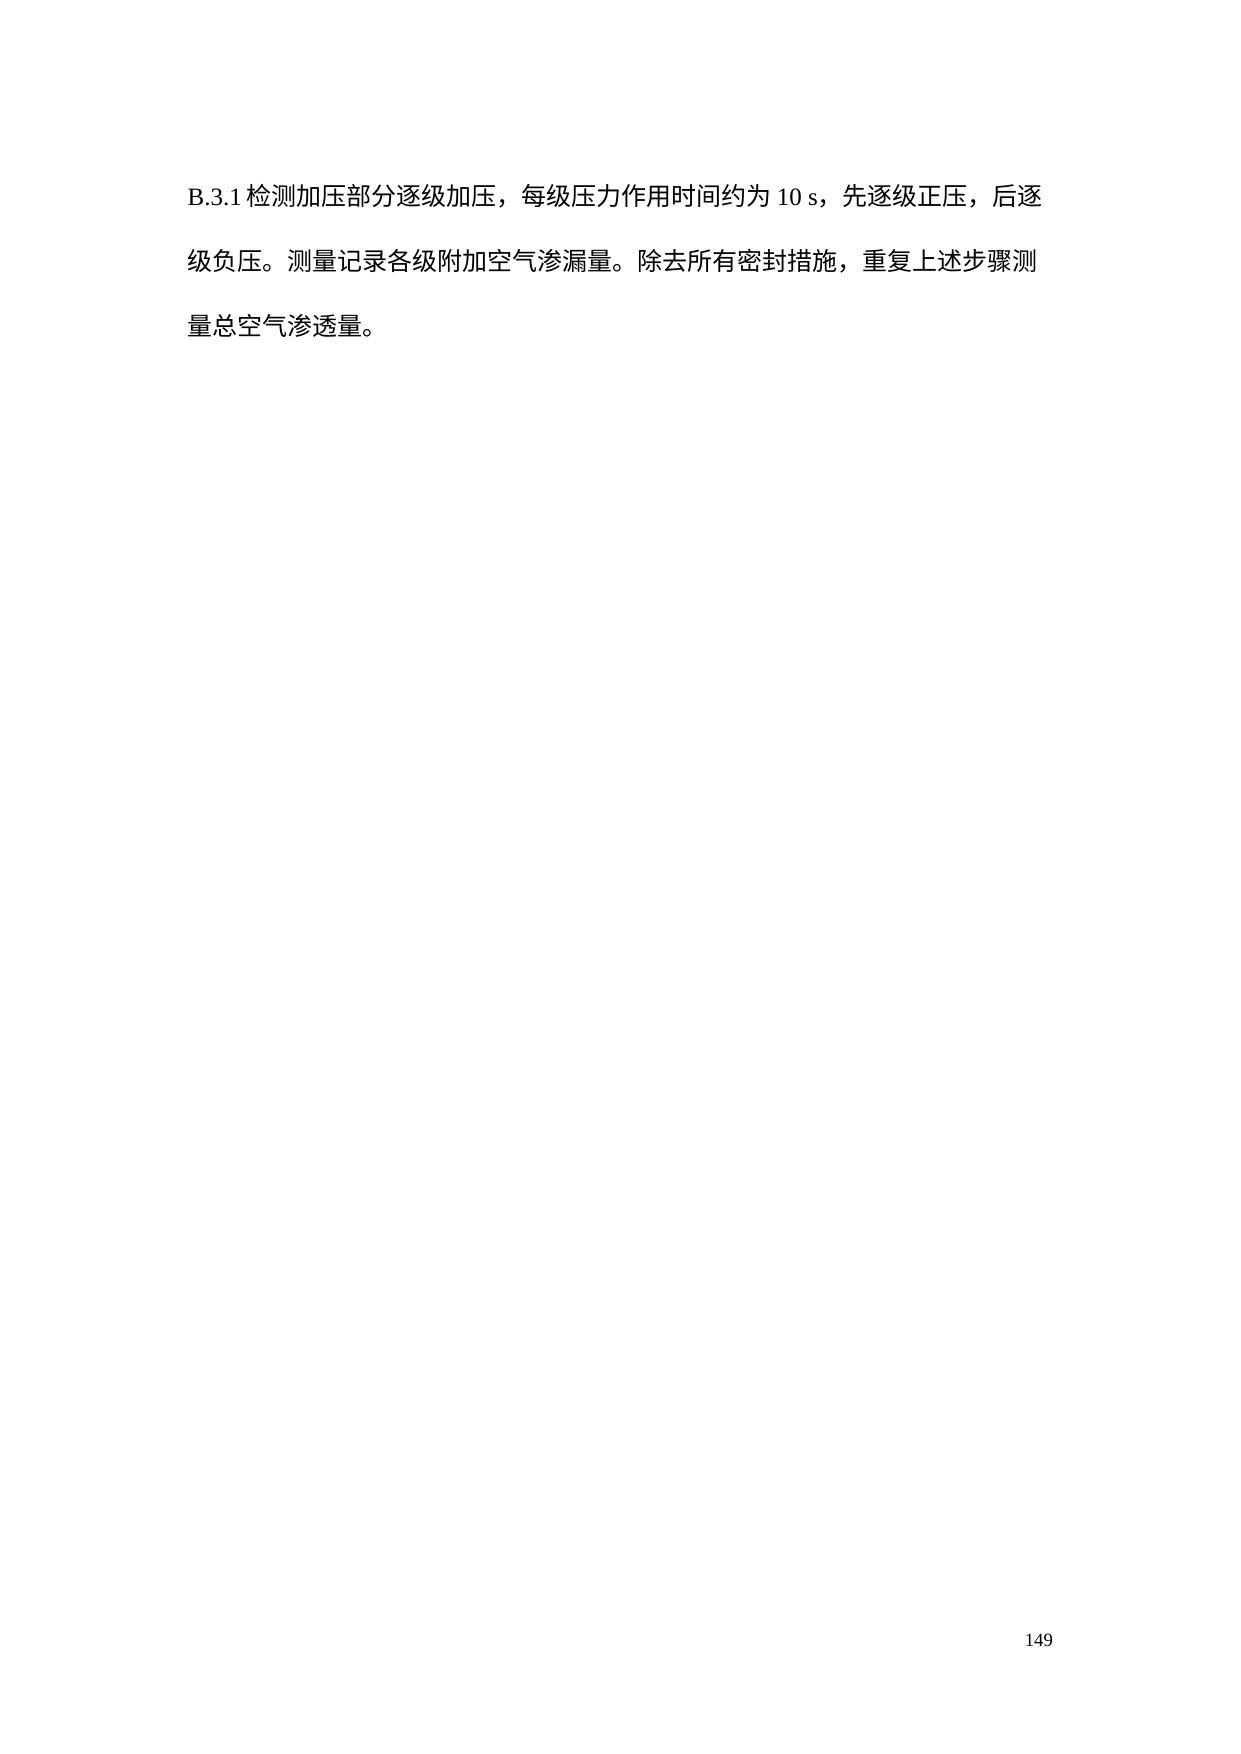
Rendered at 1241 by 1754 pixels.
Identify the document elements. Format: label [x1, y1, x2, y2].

text [187, 162, 1053, 357]
